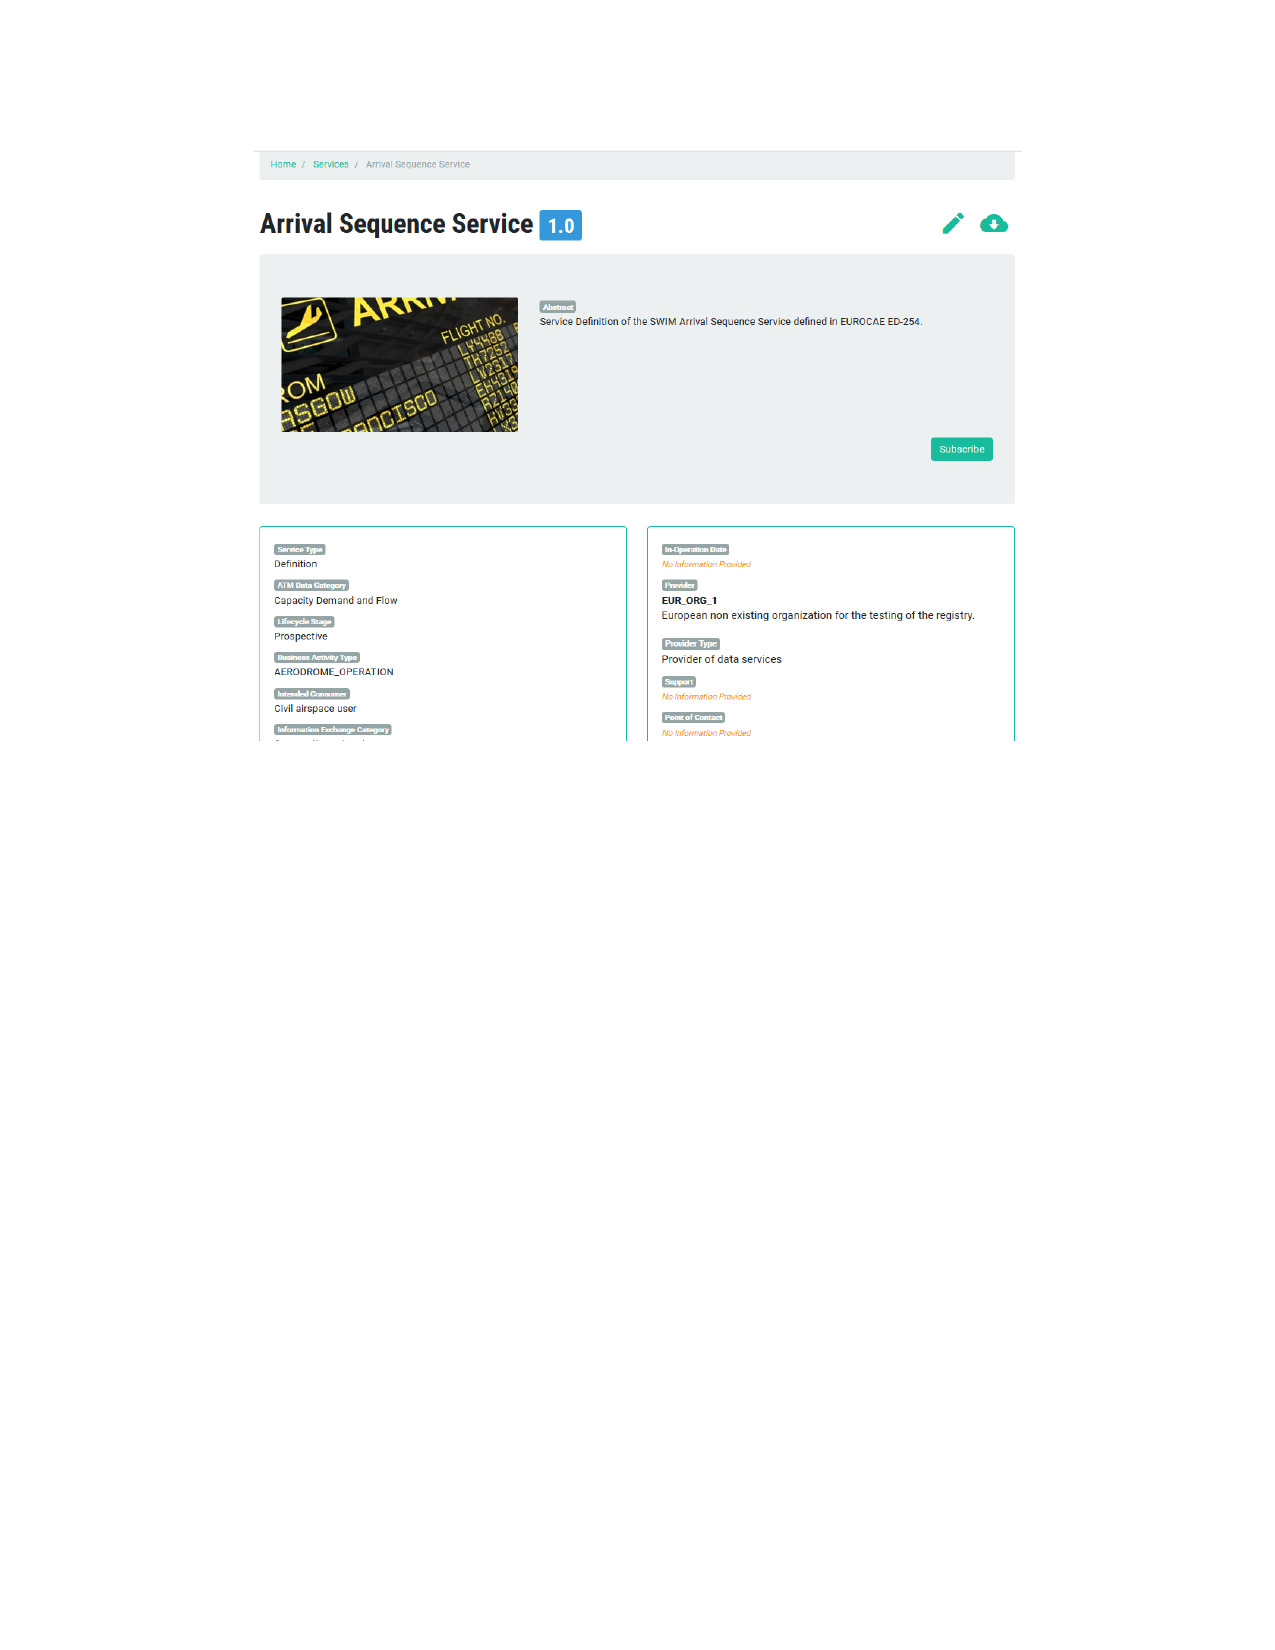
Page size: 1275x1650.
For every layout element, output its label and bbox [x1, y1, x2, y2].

picture [253, 150, 1022, 741]
